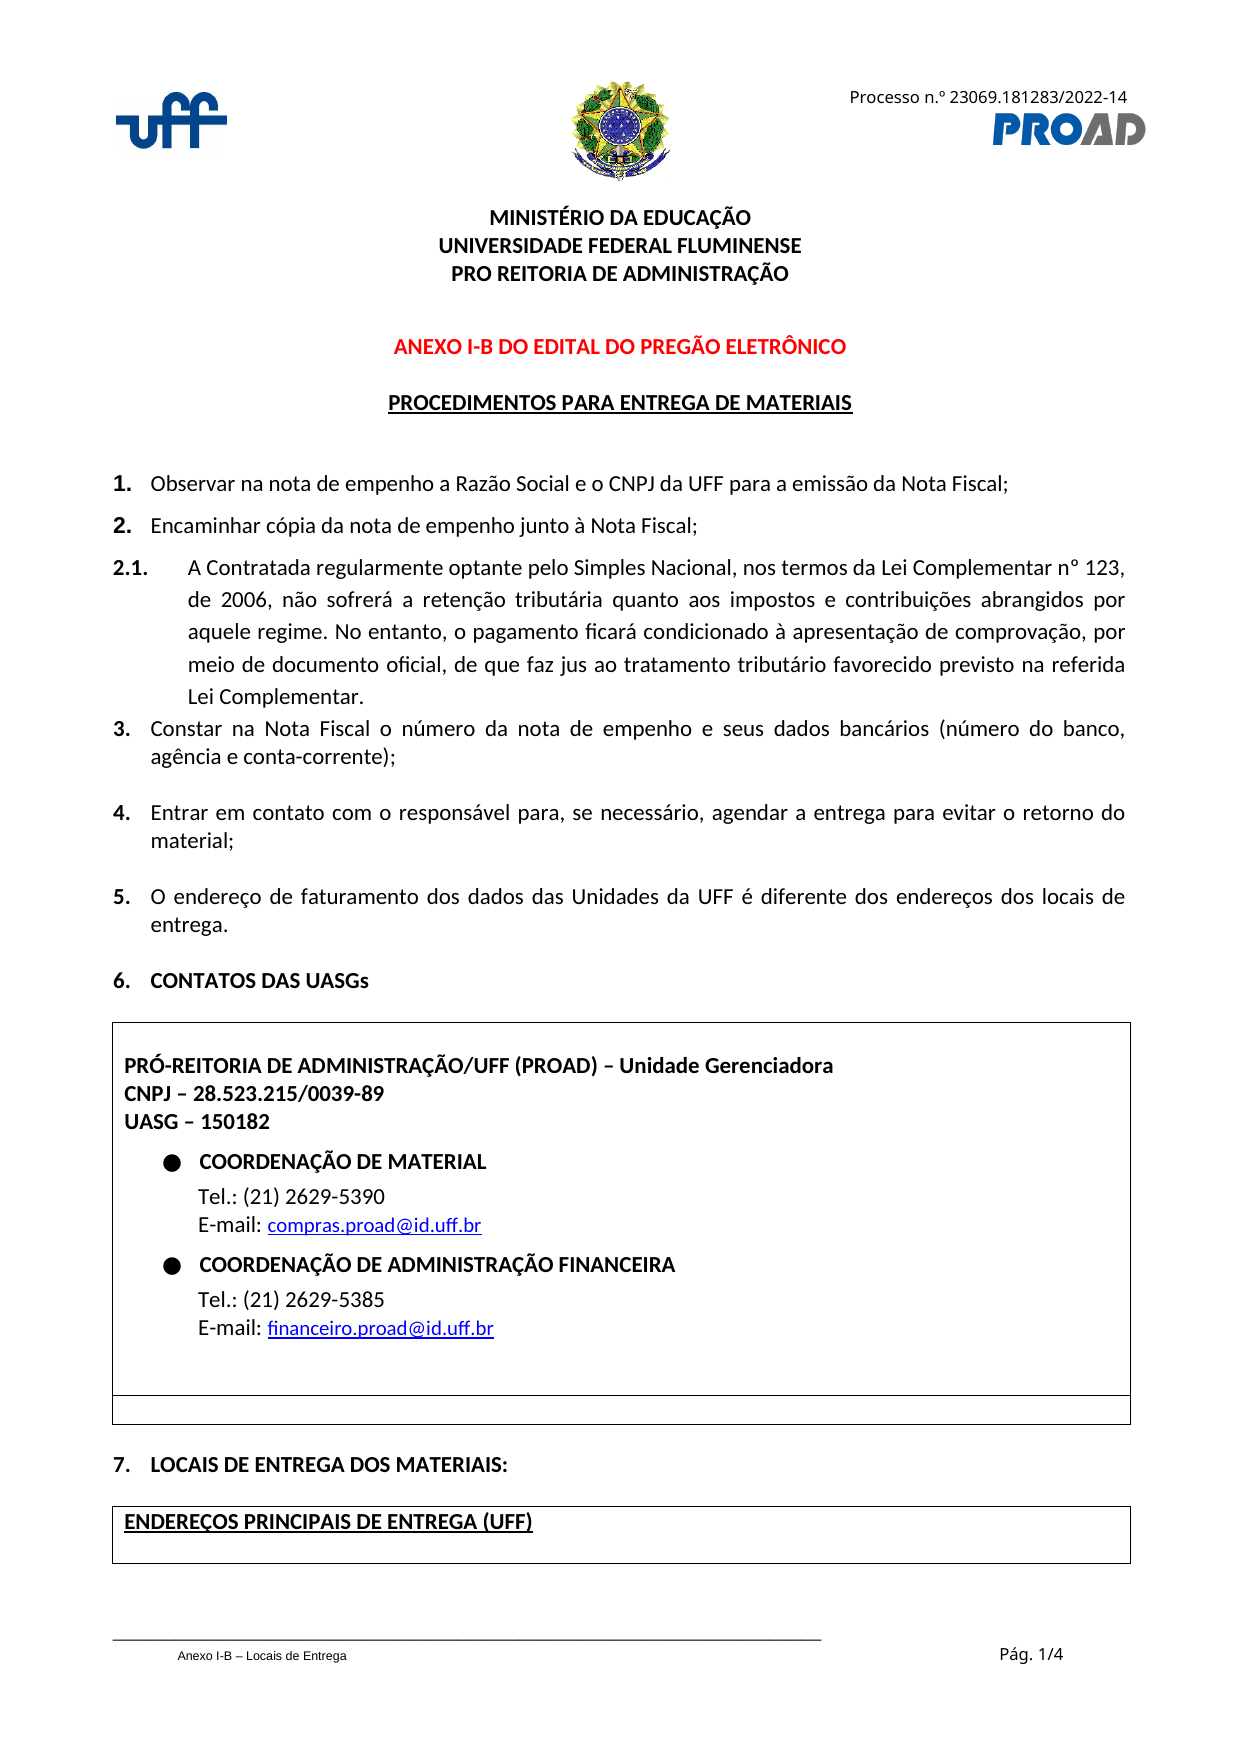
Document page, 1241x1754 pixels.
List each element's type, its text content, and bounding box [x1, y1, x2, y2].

picture [977, 97, 1161, 161]
list Entrar em contato com o responsável para, se necessário, agendar a entrega para evitar o retorno do material; [113, 798, 1127, 854]
text UNIVERSIDADE FEDERAL FLUMINENSE [113, 231, 1127, 259]
list Observar na nota de empenho a Razão Social e o CNPJ da UFF para a emissão da Nota Fiscal; [113, 469, 1127, 497]
table_header PRÓ-REITORIA DE ADMINISTRAÇÃO/UFF (PROAD) – Unidade Gerenciadora CNPJ – 28.523.215/0039-89 UASG – 150182 COORDENAÇÃO DE MATERIAL Tel.: (21) 2629-5390 E-mail: compras.proad@id.uff.br COORDENAÇÃO DE ADMINISTRAÇÃO FINANCEIRA Tel.: (21) 2629-5385 E-mail: financeiro.proad@id.uff.br [113, 1023, 1130, 1395]
list A Contratada regularmente optante pelo Simples Nacional, nos termos da Lei Complementar nº 123, de 2006, não sofrerá a retenção tributária quanto aos impostos e contribuições abrangidos por aquele regime. No entanto, o pagamento ficará condicionado à apresentação de comprovação, por meio de documento oficial, de que faz jus ao tratamento tributário favorecido previsto na referida Lei Complementar. [113, 553, 1127, 710]
list LOCAIS DE ENTREGA DOS MATERIAIS: [113, 1450, 1127, 1478]
picture [114, 92, 228, 154]
list Constar na Nota Fiscal o número da nota de empenho e seus dados bancários (número do banco, agência e conta-corrente); [113, 714, 1127, 770]
list Encaminhar cópia da nota de empenho junto à Nota Fiscal; [113, 511, 1127, 539]
table_cell [113, 1396, 1130, 1424]
text PROCEDIMENTOS PARA ENTREGA DE MATERIAIS [113, 388, 1127, 416]
list O endereço de faturamento dos dados das Unidades da UFF é diferente dos endereços dos locais de entrega. [113, 882, 1127, 938]
text MINISTÉRIO DA EDUCAÇÃO [113, 203, 1127, 231]
text PRO REITORIA DE ADMINISTRAÇÃO [113, 259, 1127, 287]
picture [567, 80, 673, 182]
text ANEXO I-B DO EDITAL DO PREGÃO ELETRÔNICO [113, 332, 1127, 360]
list CONTATOS DAS UASGs [113, 966, 1127, 994]
